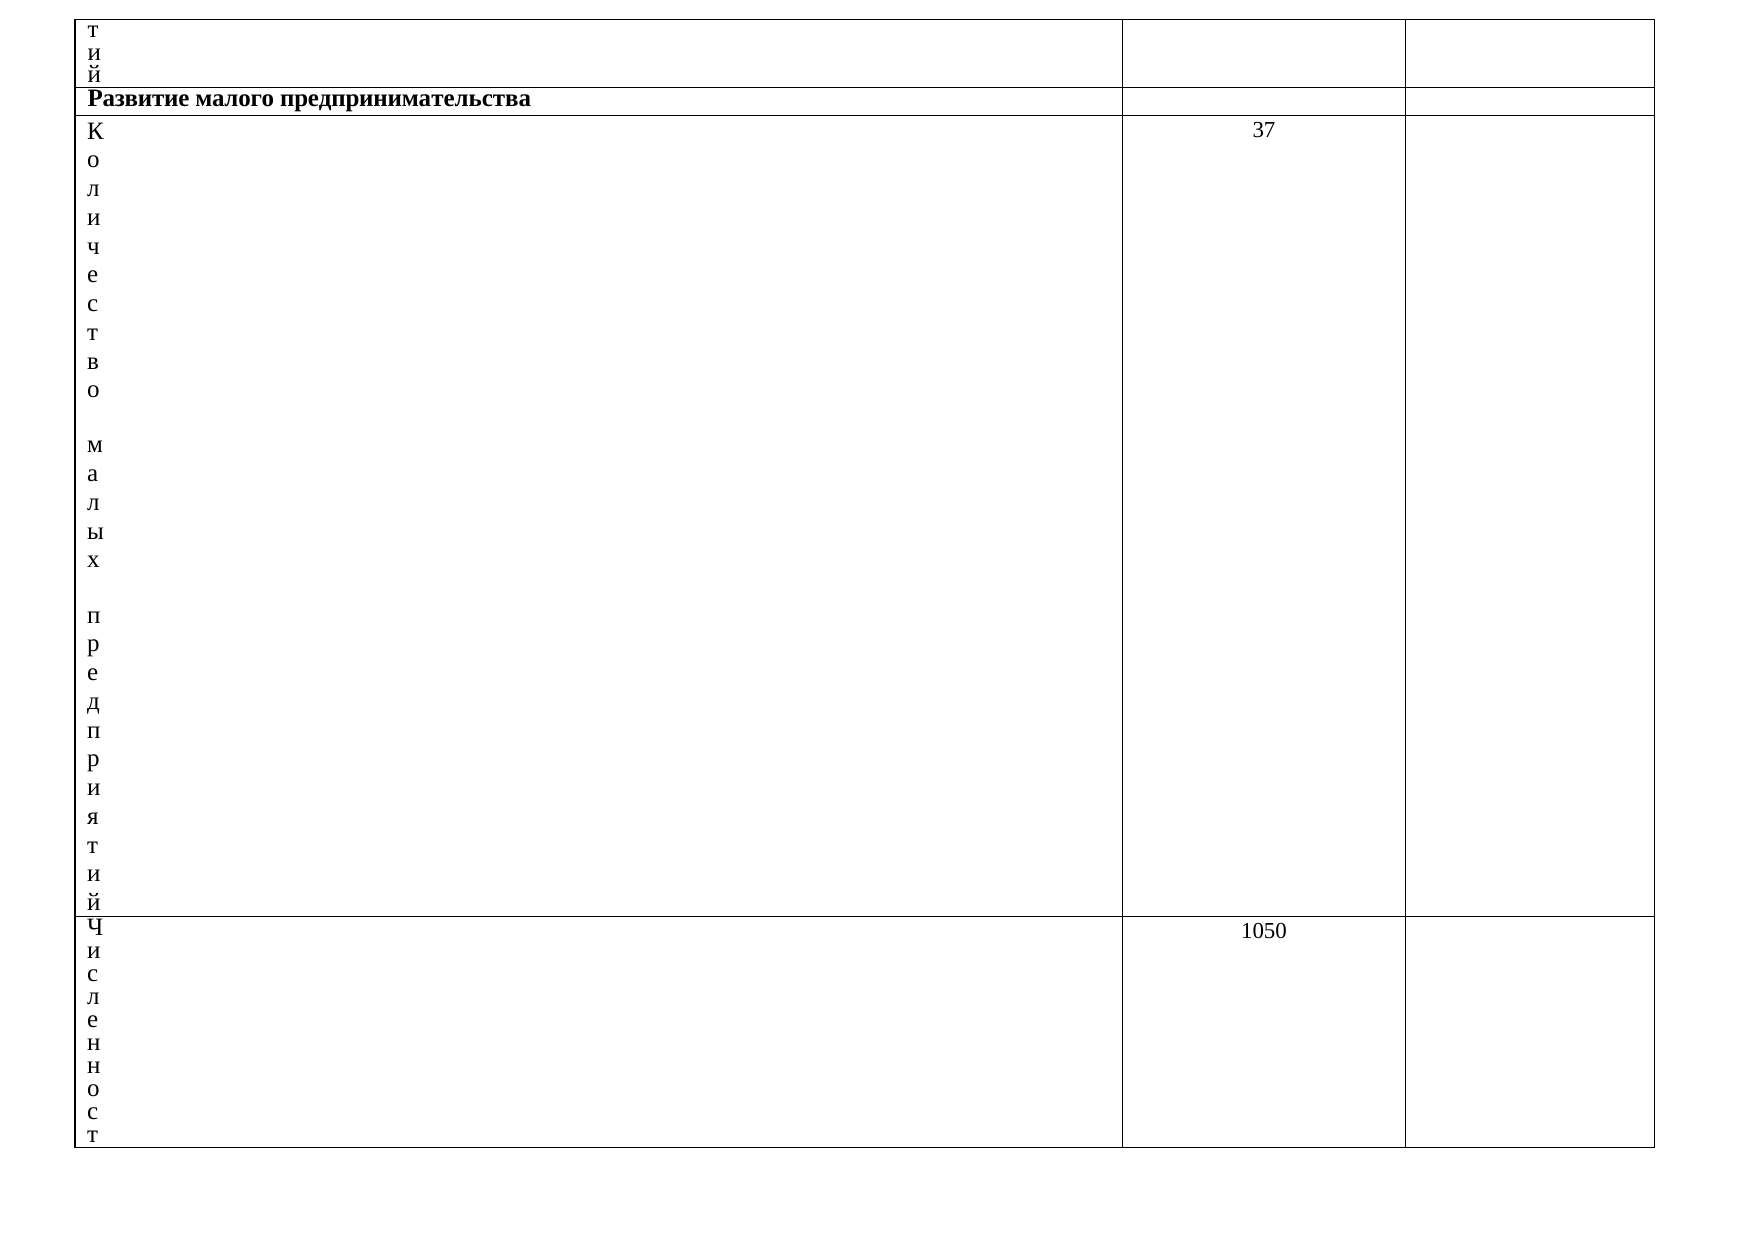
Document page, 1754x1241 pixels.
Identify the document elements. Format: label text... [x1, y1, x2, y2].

table_cell 1050 [1123, 917, 1405, 1147]
table_cell [1406, 917, 1654, 1147]
table_cell Развитие малого предпринимательства [76, 88, 1122, 115]
table_cell - [1406, 20, 1654, 87]
table_cell [1123, 20, 1405, 87]
table_cell [1123, 88, 1405, 115]
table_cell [90, 20, 1122, 87]
table_cell [1406, 116, 1654, 916]
table_cell Количество малых предприятий [89, 116, 1122, 916]
table_cell 37 [1123, 116, 1405, 916]
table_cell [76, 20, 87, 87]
table_cell [1406, 88, 1654, 115]
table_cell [89, 917, 1122, 1147]
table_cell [76, 917, 87, 1147]
